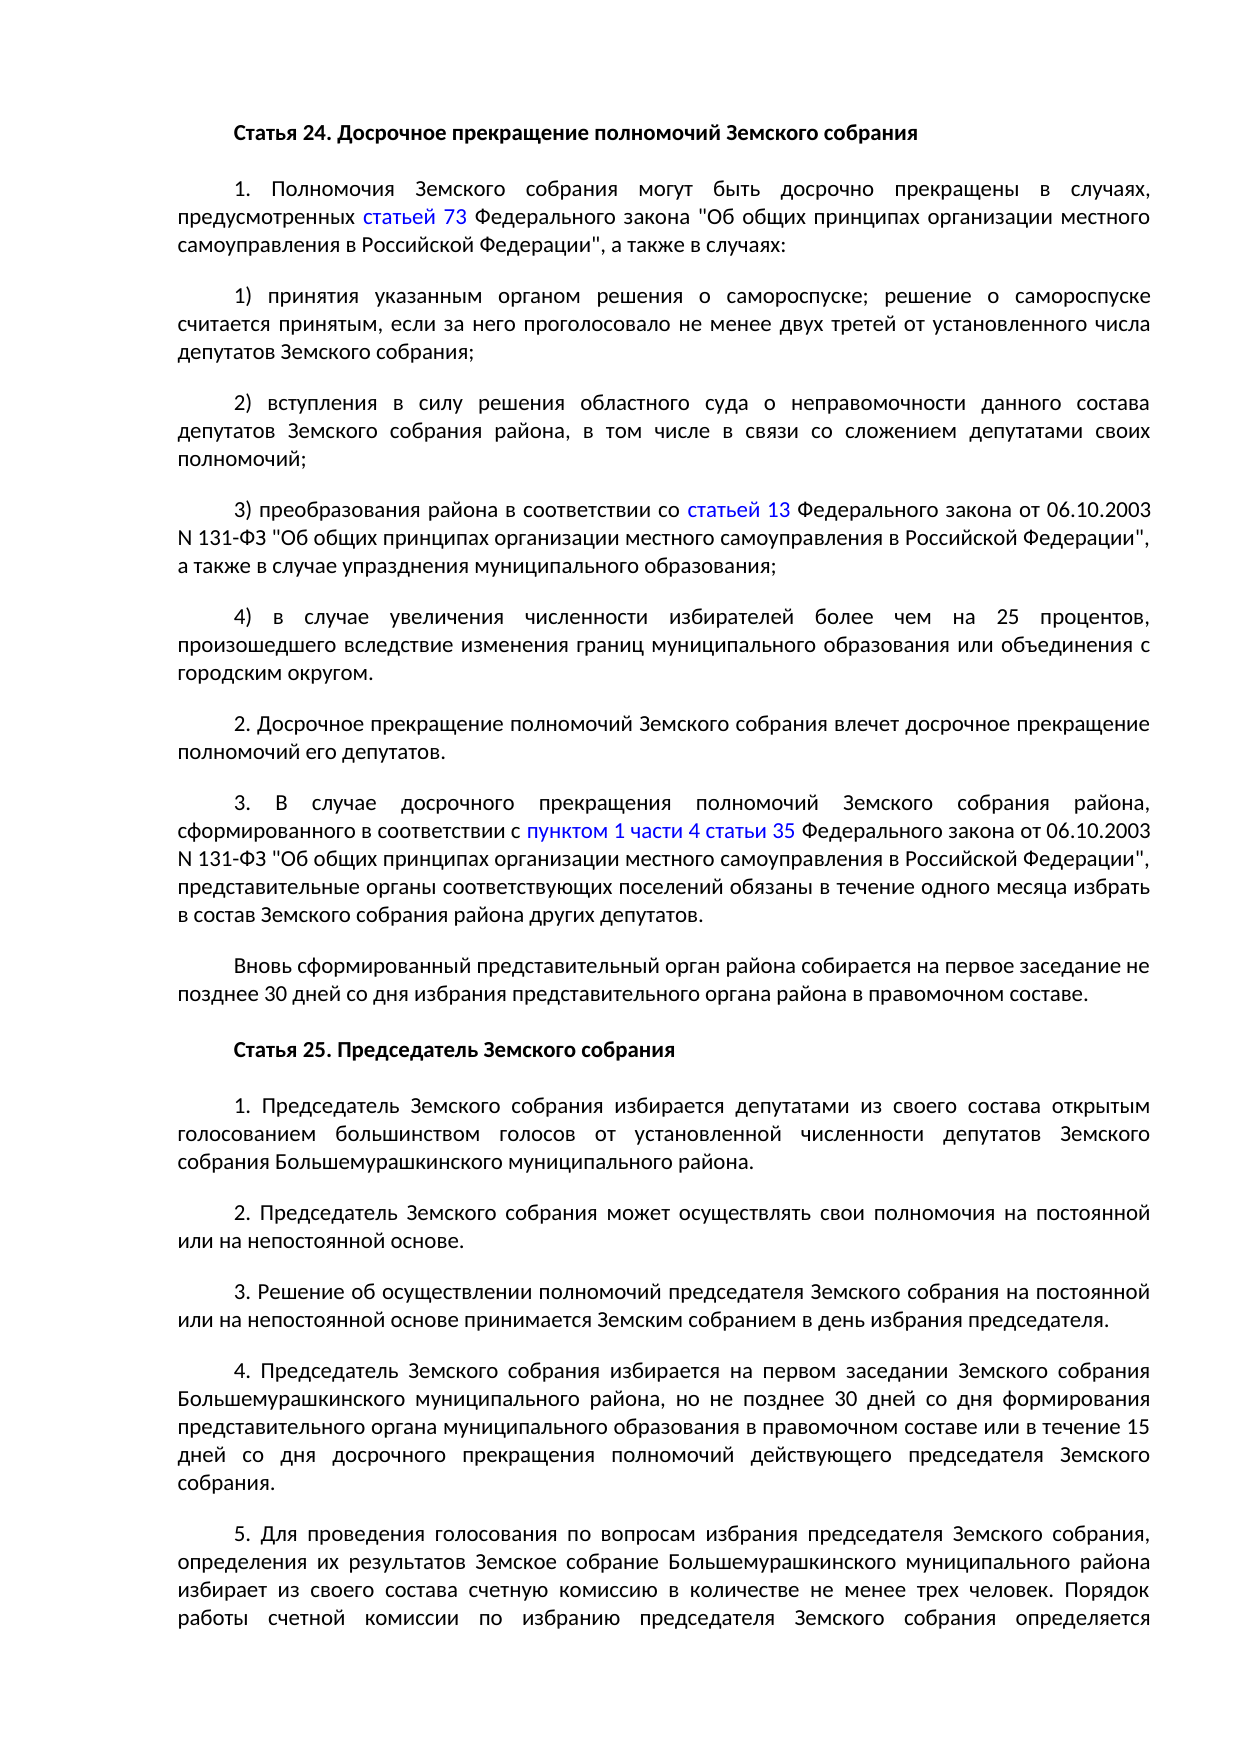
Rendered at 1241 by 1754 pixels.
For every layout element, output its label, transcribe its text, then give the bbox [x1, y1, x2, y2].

text 1. Полномочия Земского собрания могут быть досрочно прекращены в случаях, предусмотренных статьей 73 Федерального закона "Об общих принципах организации местного самоуправления в Российской Федерации", а также в случаях: [177, 174, 1152, 258]
text 1) принятия указанным органом решения о самороспуске; решение о самороспуске считается принятым, если за него проголосовало не менее двух третей от установленного числа депутатов Земского собрания; [177, 281, 1152, 365]
text 4) в случае увеличения численности избирателей более чем на 25 процентов, произошедшего вследствие изменения границ муниципального образования или объединения с городским округом. [177, 602, 1152, 686]
text 4. Председатель Земского собрания избирается на первом заседании Земского собрания Большемурашкинского муниципального района, но не позднее 30 дней со дня формирования представительного органа муниципального образования в правомочном составе или в течение 15 дней со дня досрочного прекращения полномочий действующего председателя Земского собрания. [177, 1356, 1152, 1496]
title Статья 25. Председатель Земского собрания [177, 1035, 1152, 1063]
text 3. Решение об осуществлении полномочий председателя Земского собрания на постоянной или на непостоянной основе принимается Земским собранием в день избрания председателя. [177, 1277, 1152, 1333]
text 3. В случае досрочного прекращения полномочий Земского собрания района, сформированного в соответствии с пунктом 1 части 4 статьи 35 Федерального закона от 06.10.2003 N 131-ФЗ "Об общих принципах организации местного самоуправления в Российской Федерации", представительные органы соответствующих поселений обязаны в течение одного месяца избрать в состав Земского собрания района других депутатов. [177, 788, 1152, 928]
text 1. Председатель Земского собрания избирается депутатами из своего состава открытым голосованием большинством голосов от установленной численности депутатов Земского собрания Большемурашкинского муниципального района. [177, 1091, 1152, 1175]
text 3) преобразования района в соответствии со статьей 13 Федерального закона от 06.10.2003 N 131-ФЗ "Об общих принципах организации местного самоуправления в Российской Федерации", а также в случае упразднения муниципального образования; [177, 495, 1152, 579]
text Вновь сформированный представительный орган района собирается на первое заседание не позднее 30 дней со дня избрания представительного органа района в правомочном составе. [177, 951, 1152, 1007]
text 2) вступления в силу решения областного суда о неправомочности данного состава депутатов Земского собрания района, в том числе в связи со сложением депутатами своих полномочий; [177, 388, 1152, 472]
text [177, 1519, 1152, 1631]
text 2. Досрочное прекращение полномочий Земского собрания влечет досрочное прекращение полномочий его депутатов. [177, 709, 1152, 765]
text 2. Председатель Земского собрания может осуществлять свои полномочия на постоянной или на непостоянной основе. [177, 1198, 1152, 1254]
title Статья 24. Досрочное прекращение полномочий Земского собрания [177, 118, 1152, 146]
